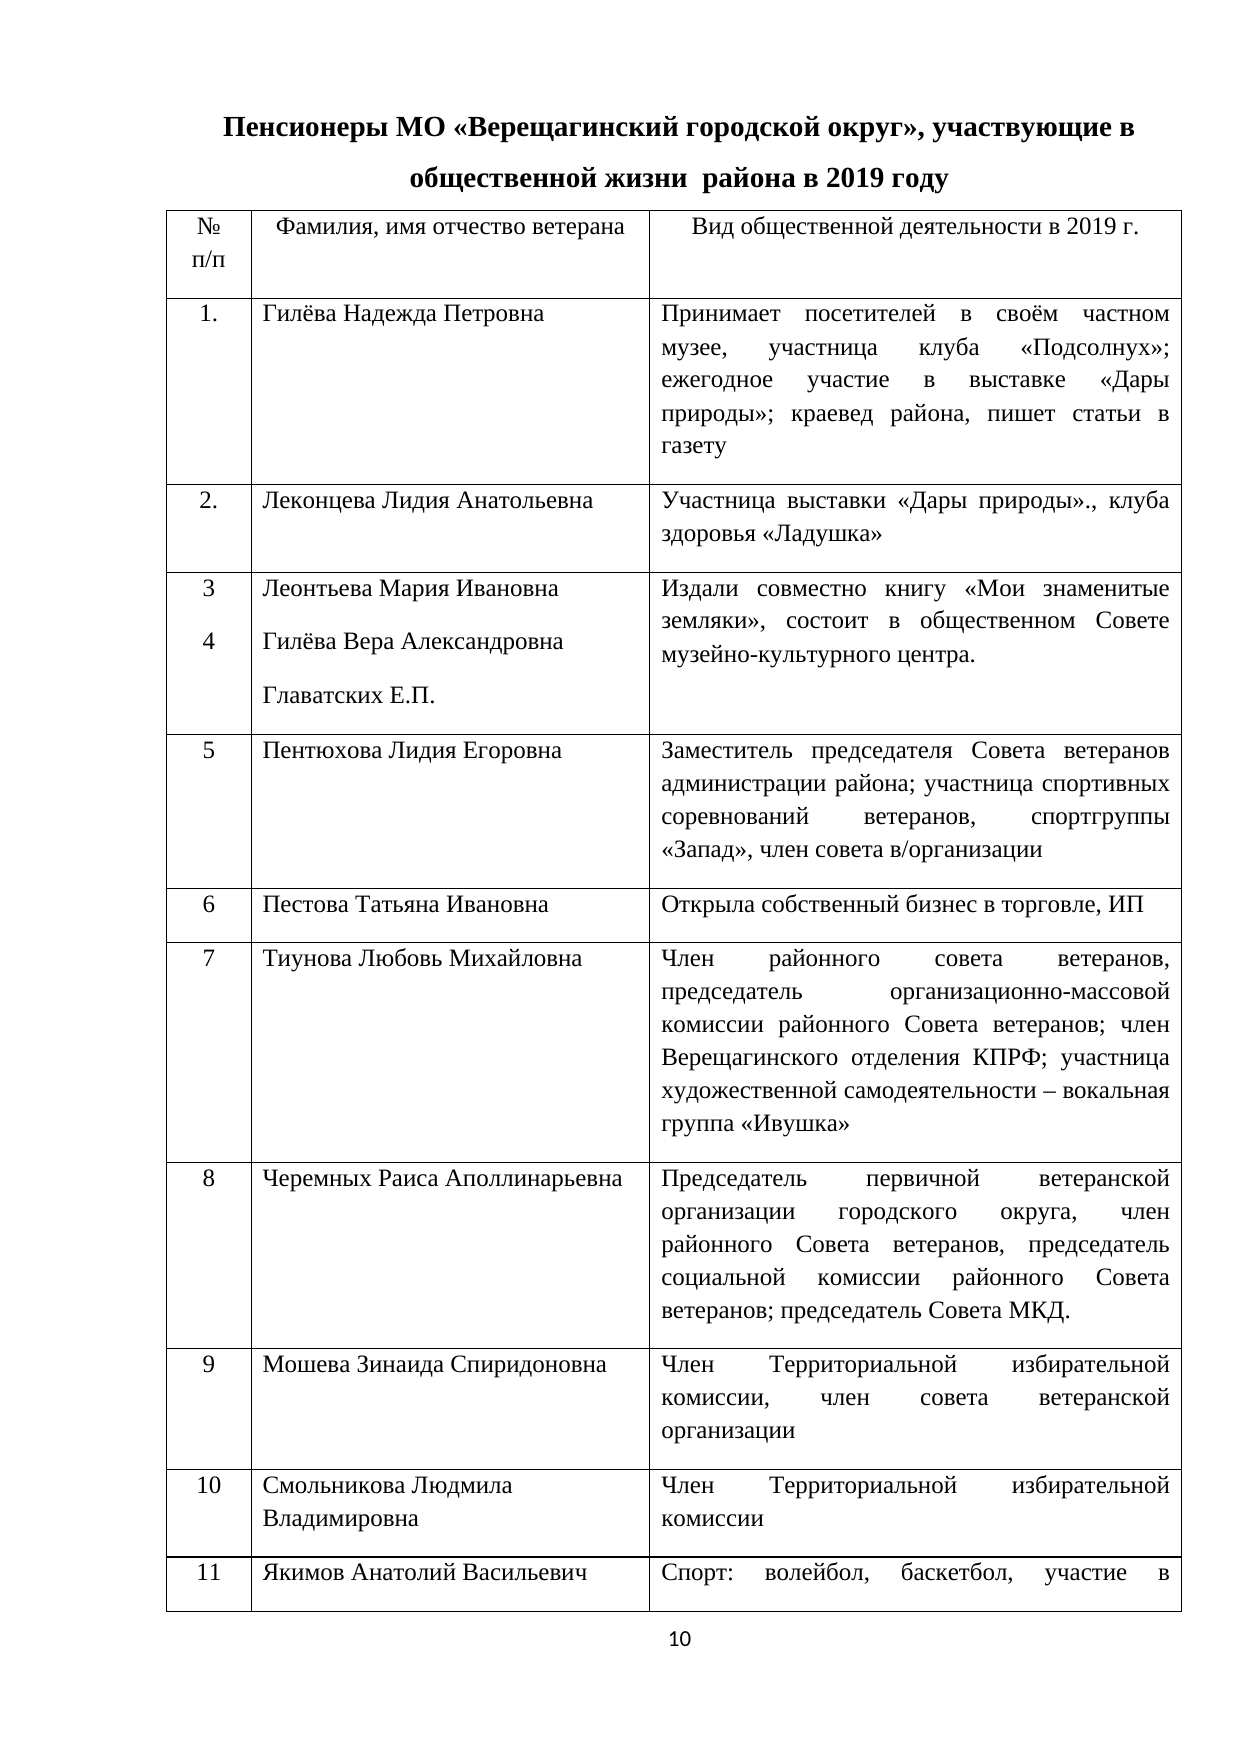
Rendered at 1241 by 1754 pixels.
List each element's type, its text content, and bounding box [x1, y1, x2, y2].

table_cell Тиунова Любовь Михайловна [252, 943, 649, 1162]
table_cell Председатель первичной ветеранской организации городского округа, член районного Совета ветеранов, председатель социальной комиссии районного Совета ветеранов; председатель Совета МКД. [650, 1163, 1181, 1348]
table_cell Смольникова Людмила Владимировна [252, 1470, 649, 1556]
table_cell Пестова Татьяна Ивановна [252, 889, 649, 942]
text Пенсионеры МО «Верещагинский городской округ», участвующие в общественной жизни района в 2019 году [177, 109, 1181, 193]
table_cell 11 [167, 1558, 251, 1611]
table_cell Член районного совета ветеранов, председатель организационно-массовой комиссии районного Совета ветеранов; член Верещагинского отделения КПРФ; участница художественной самодеятельности – вокальная группа «Ивушка» [650, 943, 1181, 1162]
table_cell 1. [167, 299, 251, 484]
table_header Фамилия, имя отчество ветерана [252, 211, 649, 297]
table_cell Гилёва Надежда Петровна [252, 299, 649, 484]
table_cell 7 [167, 943, 251, 1162]
table_cell Заместитель председателя Совета ветеранов администрации района; участница спортивных соревнований ветеранов, спортгруппы «Запад», член совета в/организации [650, 735, 1181, 888]
table_cell Черемных Раиса Аполлинарьевна [252, 1163, 649, 1348]
table_header Вид общественной деятельности в 2019 г. [650, 211, 1181, 297]
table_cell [252, 1558, 649, 1611]
table_cell 10 [167, 1470, 251, 1556]
table_cell Леконцева Лидия Анатольевна [252, 485, 649, 572]
table_cell Мошева Зинаида Спиридоновна [252, 1349, 649, 1469]
table_cell Член Территориальной избирательной комиссии, член совета ветеранской организации [650, 1349, 1181, 1469]
table_cell Издали совместно книгу «Мои знаменитые земляки», состоит в общественном Совете музейно-культурного центра. [650, 573, 1181, 734]
table_cell Принимает посетителей в своём частном музее, участница клуба «Подсолнух»; ежегодное участие в выставке «Дары природы»; краевед района, пишет статьи в газету [650, 299, 1181, 484]
table_cell Открыла собственный бизнес в торговле, ИП [650, 889, 1181, 942]
table_cell Член Территориальной избирательной комиссии [650, 1470, 1181, 1556]
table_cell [650, 1558, 1181, 1611]
table_cell 8 [167, 1163, 251, 1348]
table_cell 5 [167, 735, 251, 888]
table_cell 3 4 [167, 573, 251, 734]
table_cell Пентюхова Лидия Егоровна [252, 735, 649, 888]
table_header № п/п [167, 211, 251, 297]
table_cell 9 [167, 1349, 251, 1469]
table_cell Участница выставки «Дары природы»., клуба здоровья «Ладушка» [650, 485, 1181, 572]
table_cell Леонтьева Мария Ивановна Гилёва Вера Александровна Главатских Е.П. [252, 573, 649, 734]
table_cell 2. [167, 485, 251, 572]
table_cell 6 [167, 889, 251, 942]
